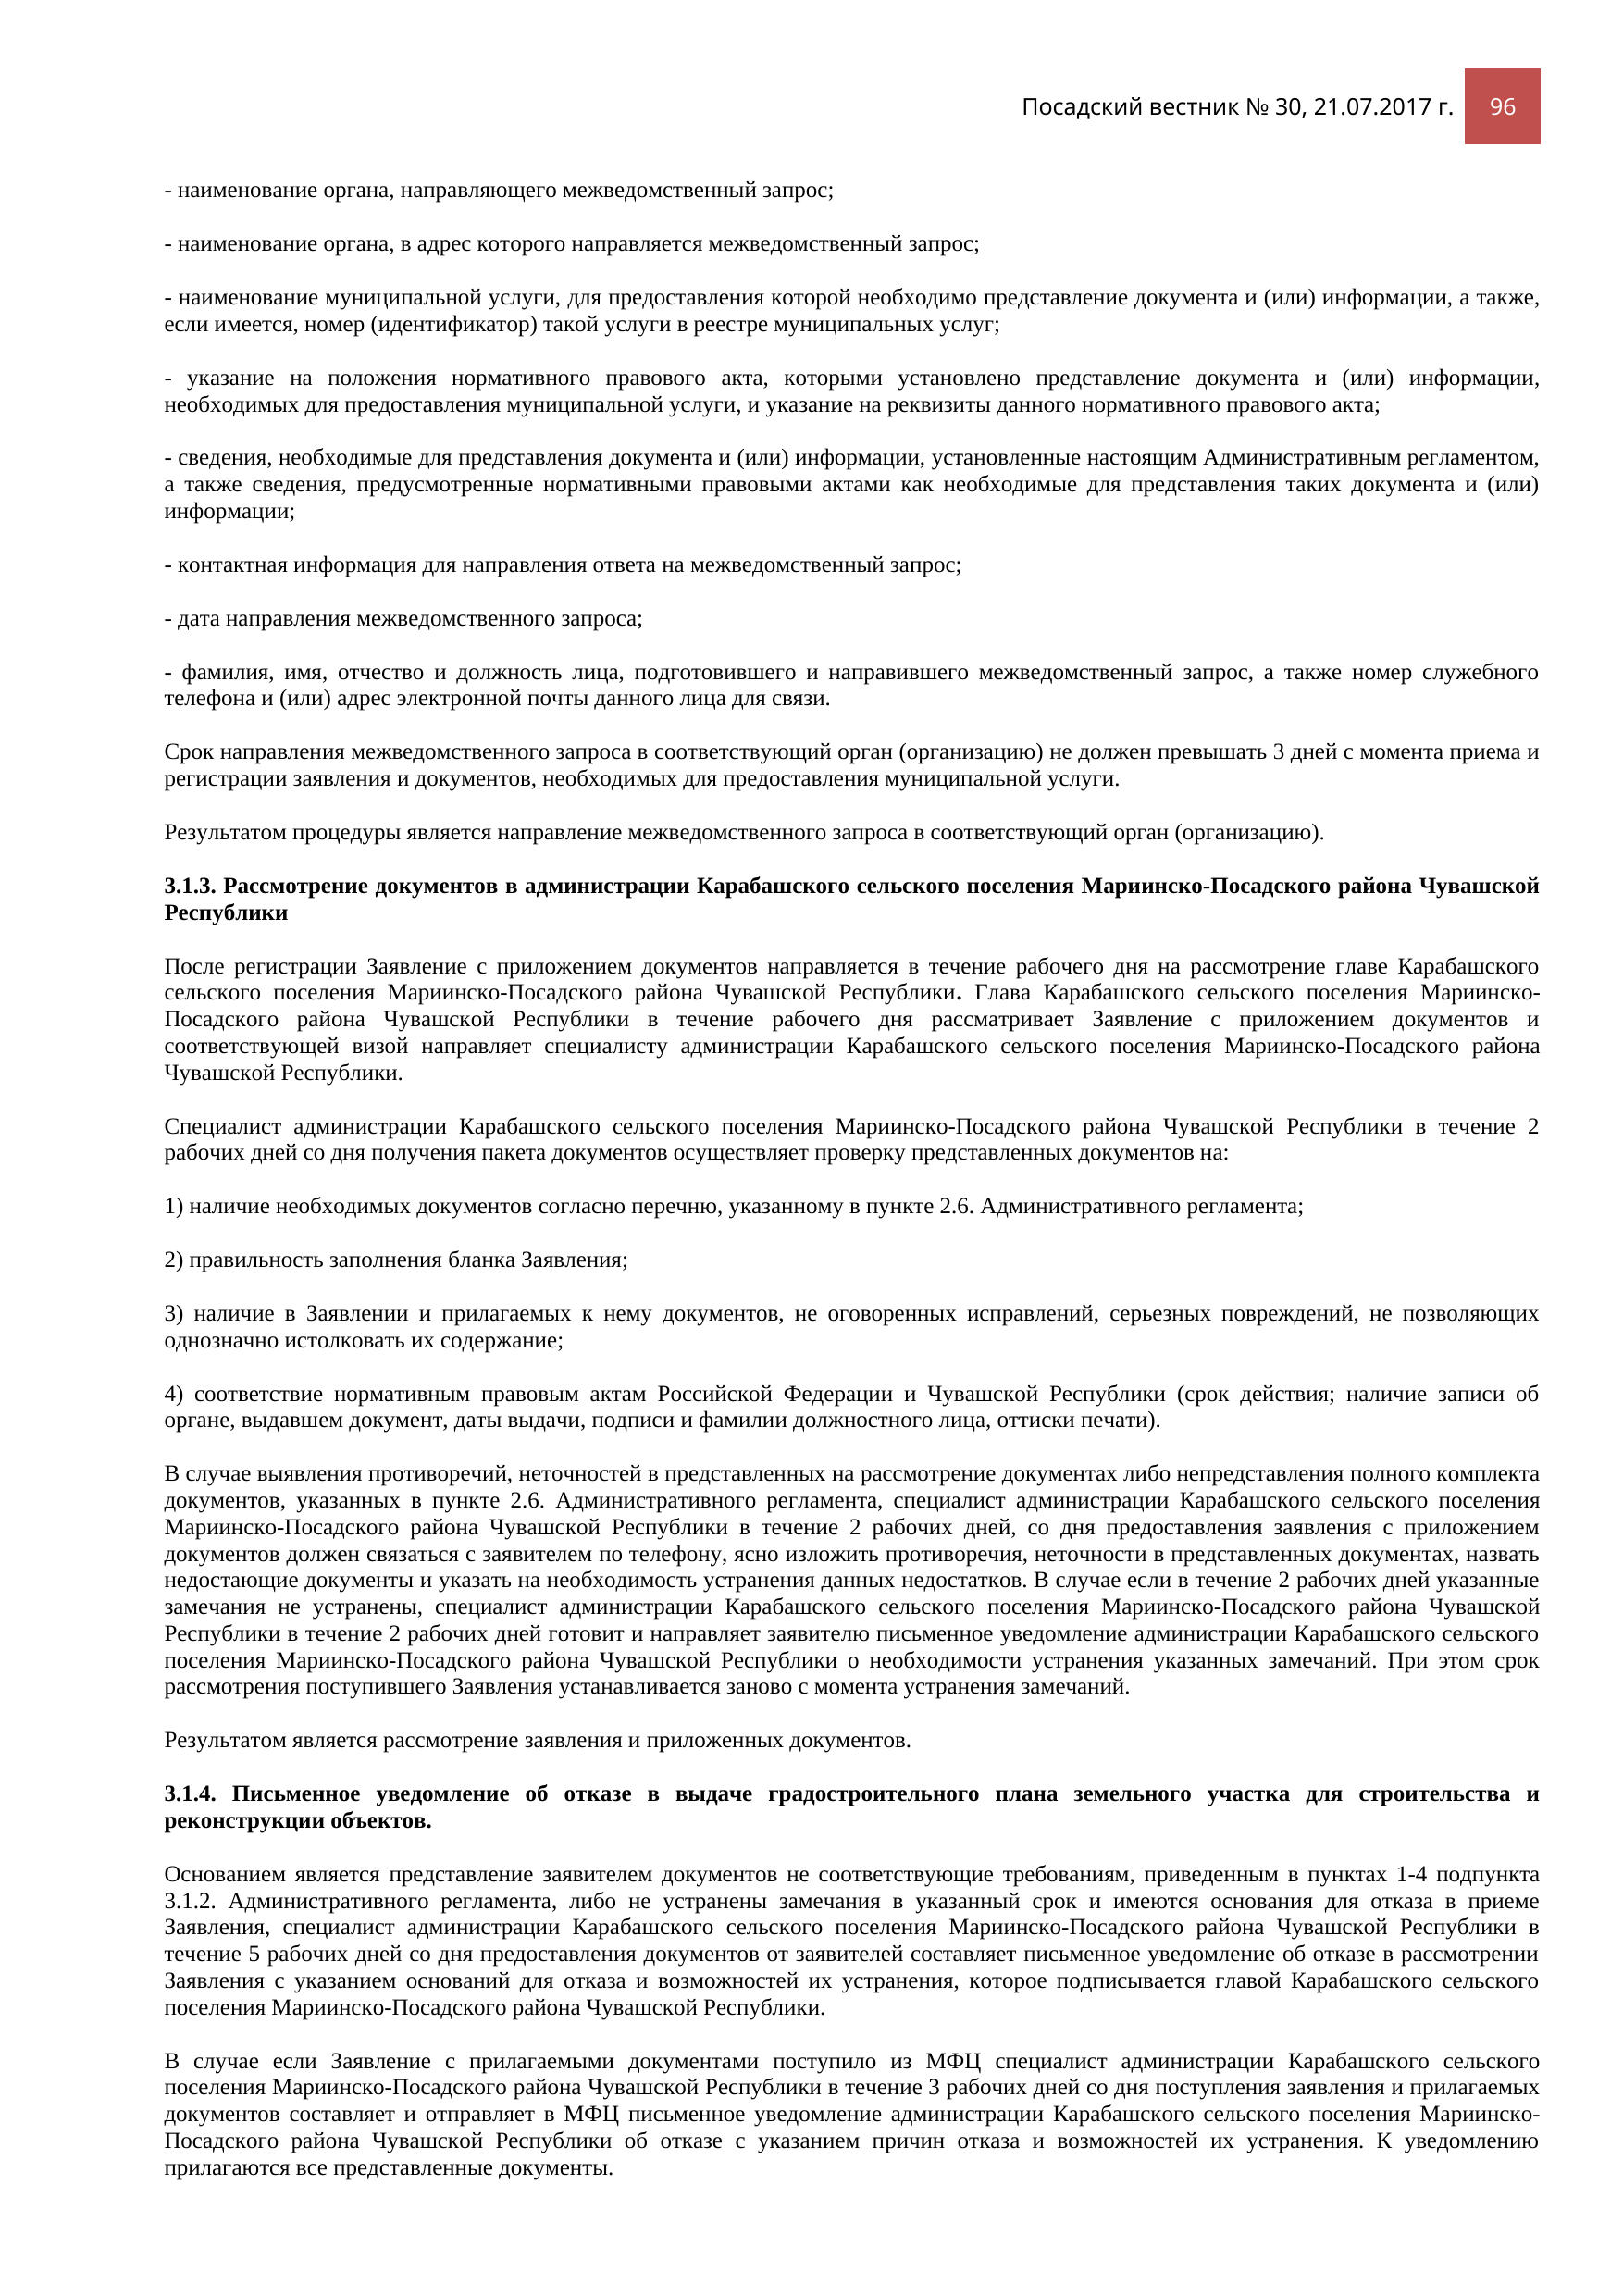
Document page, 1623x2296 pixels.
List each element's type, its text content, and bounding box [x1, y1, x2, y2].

text В случае если Заявление с прилагаемыми документами поступило из МФЦ специалист администрации Карабашского сельского поселения Мариинско-Посадского района Чувашской Республики в течение 3 рабочих дней со дня поступления заявления и прилагаемых документов составляет и отправляет в МФЦ письменное уведомление администрации Карабашского сельского поселения Мариинско-Посадского района Чувашской Республики об отказе с указанием причин отказа и возможностей их устранения. К уведомлению прилагаются все представленные документы. [164, 2047, 1541, 2179]
text 4) соответствие нормативным правовым актам Российской Федерации и Чувашской Республики (срок действия; наличие записи об органе, выдавшем документ, даты выдачи, подписи и фамилии должностного лица, оттиски печати). [164, 1380, 1541, 1433]
text - сведения, необходимые для представления документа и (или) информации, установленные настоящим Административным регламентом, а также сведения, предусмотренные нормативными правовыми актами как необходимые для представления таких документа и (или) информации; [164, 443, 1541, 524]
text Результатом является рассмотрение заявления и приложенных документов. [164, 1726, 1541, 1753]
text - контактная информация для направления ответа на межведомственный запрос; [164, 551, 1541, 577]
text 3.1.3. Рассмотрение документов в администрации Карабашского сельского поселения Мариинско-Посадского района Чувашской Республики [164, 872, 1541, 925]
text В случае выявления противоречий, неточностей в представленных на рассмотрение документах либо непредставления полного комплекта документов, указанных в пункте 2.6. Административного регламента, специалист администрации Карабашского сельского поселения Мариинско-Посадского района Чувашской Республики в течение 2 рабочих дней, со дня предоставления заявления с приложением документов должен связаться с заявителем по телефону, ясно изложить противоречия, неточности в представленных документах, назвать недостающие документы и указать на необходимость устранения данных недостатков. В случае если в течение 2 рабочих дней указанные замечания не устранены, специалист администрации Карабашского сельского поселения Мариинско-Посадского района Чувашской Республики в течение 2 рабочих дней готовит и направляет заявителю письменное уведомление администрации Карабашского сельского поселения Мариинско-Посадского района Чувашской Республики о необходимости устранения указанных замечаний. При этом срок рассмотрения поступившего Заявления устанавливается заново с момента устранения замечаний. [164, 1459, 1541, 1699]
text 2) правильность заполнения бланка Заявления; [164, 1246, 1541, 1272]
text - дата направления межведомственного запроса; [164, 604, 1541, 631]
text - наименование органа, направляющего межведомственный запрос; [164, 176, 1541, 203]
text - указание на положения нормативного правового акта, которыми установлено представление документа и (или) информации, необходимых для предоставления муниципальной услуги, и указание на реквизиты данного нормативного правового акта; [164, 364, 1541, 416]
text Основанием является представление заявителем документов не соответствующие требованиям, приведенным в пунктах 1-4 подпункта 3.1.2. Административного регламента, либо не устранены замечания в указанный срок и имеются основания для отказа в приеме Заявления, специалист администрации Карабашского сельского поселения Мариинско-Посадского района Чувашской Республики в течение 5 рабочих дней со дня предоставления документов от заявителей составляет письменное уведомление об отказе в рассмотрении Заявления с указанием оснований для отказа и возможностей их устранения, которое подписывается главой Карабашского сельского поселения Мариинско-Посадского района Чувашской Республики. [164, 1860, 1541, 2019]
text - наименование муниципальной услуги, для предоставления которой необходимо представление документа и (или) информации, а также, если имеется, номер (идентификатор) такой услуги в реестре муниципальных услуг; [164, 283, 1541, 337]
text 3) наличие в Заявлении и прилагаемых к нему документов, не оговоренных исправлений, серьезных повреждений, не позволяющих однозначно истолковать их содержание; [164, 1299, 1541, 1353]
text - наименование органа, в адрес которого направляется межведомственный запрос; [164, 230, 1541, 256]
text Срок направления межведомственного запроса в соответствующий орган (организацию) не должен превышать 3 дней с момента приема и регистрации заявления и документов, необходимых для предоставления муниципальной услуги. [164, 738, 1541, 791]
text 1) наличие необходимых документов согласно перечню, указанному в пункте 2.6. Административного регламента; [164, 1192, 1541, 1219]
text После регистрации Заявление с приложением документов направляется в течение рабочего дня на рассмотрение главе Карабашского сельского поселения Мариинско-Посадского района Чувашской Республики. Глава Карабашского сельского поселения Мариинско-Посадского района Чувашской Республики в течение рабочего дня рассматривает Заявление с приложением документов и соответствующей визой направляет специалисту администрации Карабашского сельского поселения Мариинско-Посадского района Чувашской Республики. [164, 952, 1541, 1085]
text Результатом процедуры является направление межведомственного запроса в соответствующий орган (организацию). [164, 818, 1541, 845]
text Специалист администрации Карабашского сельского поселения Мариинско-Посадского района Чувашской Республики в течение 2 рабочих дней со дня получения пакета документов осуществляет проверку представленных документов на: [164, 1112, 1541, 1165]
text 3.1.4. Письменное уведомление об отказе в выдаче градостроительного плана земельного участка для строительства и реконструкции объектов. [164, 1780, 1541, 1833]
text - фамилия, имя, отчество и должность лица, подготовившего и направившего межведомственный запрос, а также номер служебного телефона и (или) адрес электронной почты данного лица для связи. [164, 658, 1541, 711]
